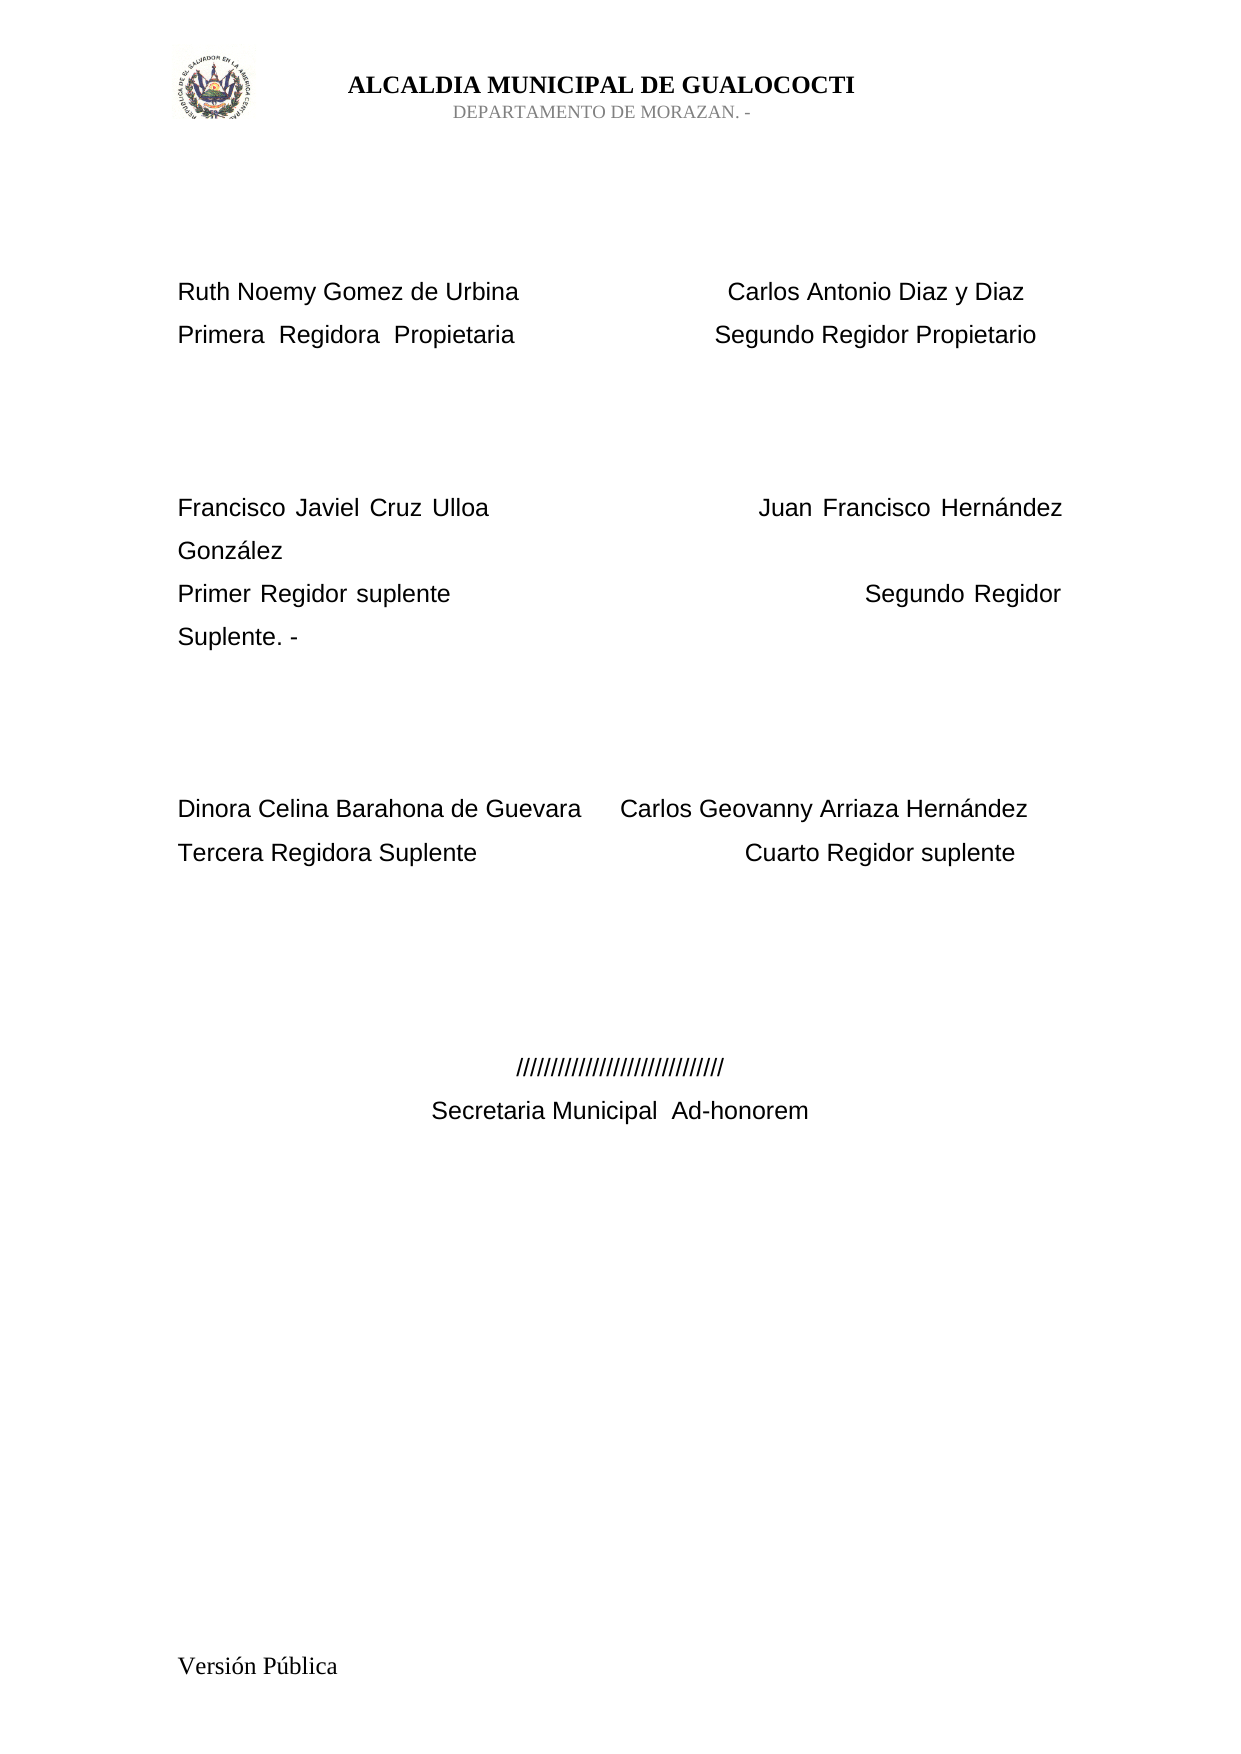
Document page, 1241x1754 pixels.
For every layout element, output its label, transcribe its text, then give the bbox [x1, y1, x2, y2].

text Primer Regidor suplente Segundo Regidor Suplente. - [177, 579, 1063, 651]
text Dinora Celina Barahona de Guevara Carlos Geovanny Arriaza Hernández [177, 794, 1063, 823]
text Tercera Regidora Suplente Cuarto Regidor suplente [177, 838, 1063, 866]
text Francisco Javiel Cruz Ulloa Juan Francisco Hernández González [177, 493, 1063, 564]
text ////////////////////////////// [177, 1053, 1063, 1082]
text Ruth Noemy Gomez de Urbina Carlos Antonio Diaz y Diaz [177, 277, 1063, 306]
text Secretaria Municipal Ad-honorem [177, 1096, 1063, 1125]
text Primera Regidora Propietaria Segundo Regidor Propietario [177, 320, 1063, 349]
picture [171, 44, 257, 119]
